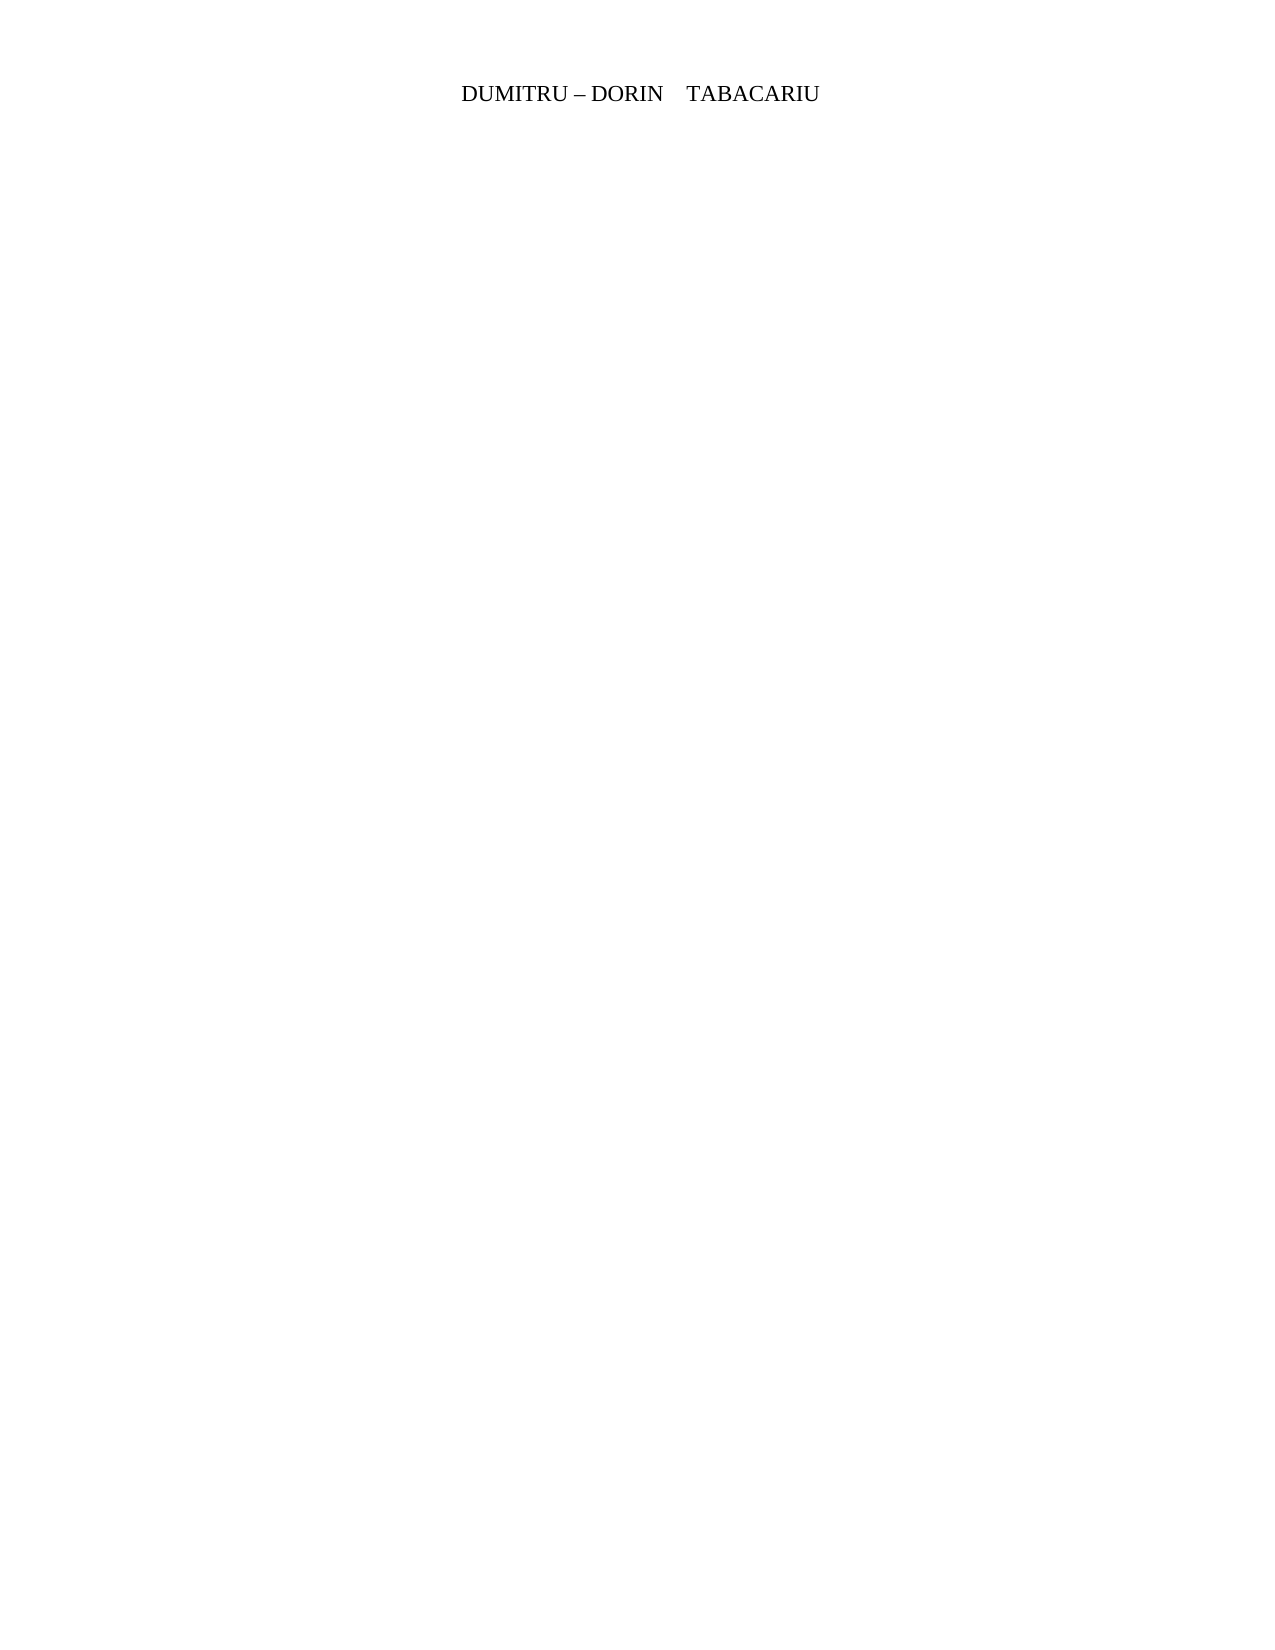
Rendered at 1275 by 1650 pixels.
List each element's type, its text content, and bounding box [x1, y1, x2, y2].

text DUMITRU – DORIN TABACARIU [162, 80, 1119, 106]
